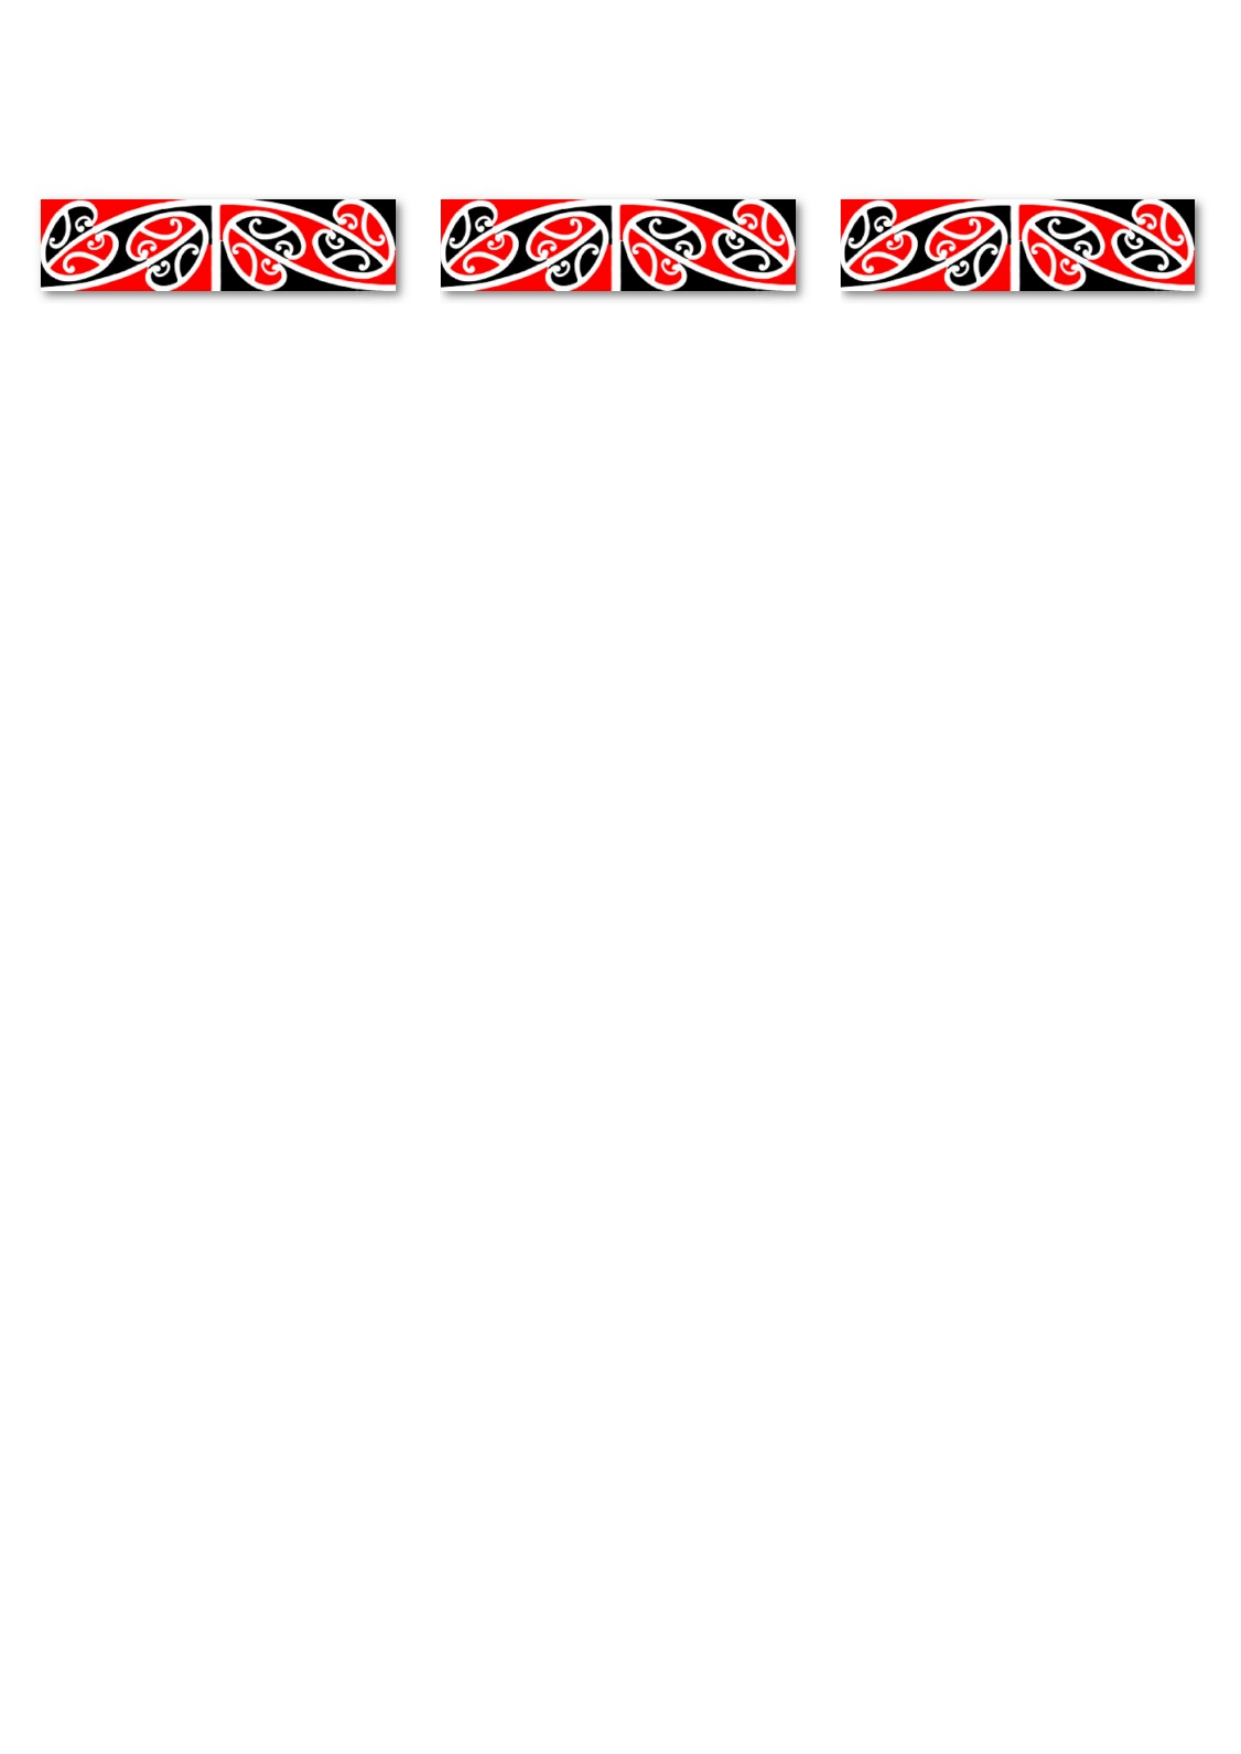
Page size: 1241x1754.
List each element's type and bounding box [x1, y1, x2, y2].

picture [0, 28, 1240, 469]
